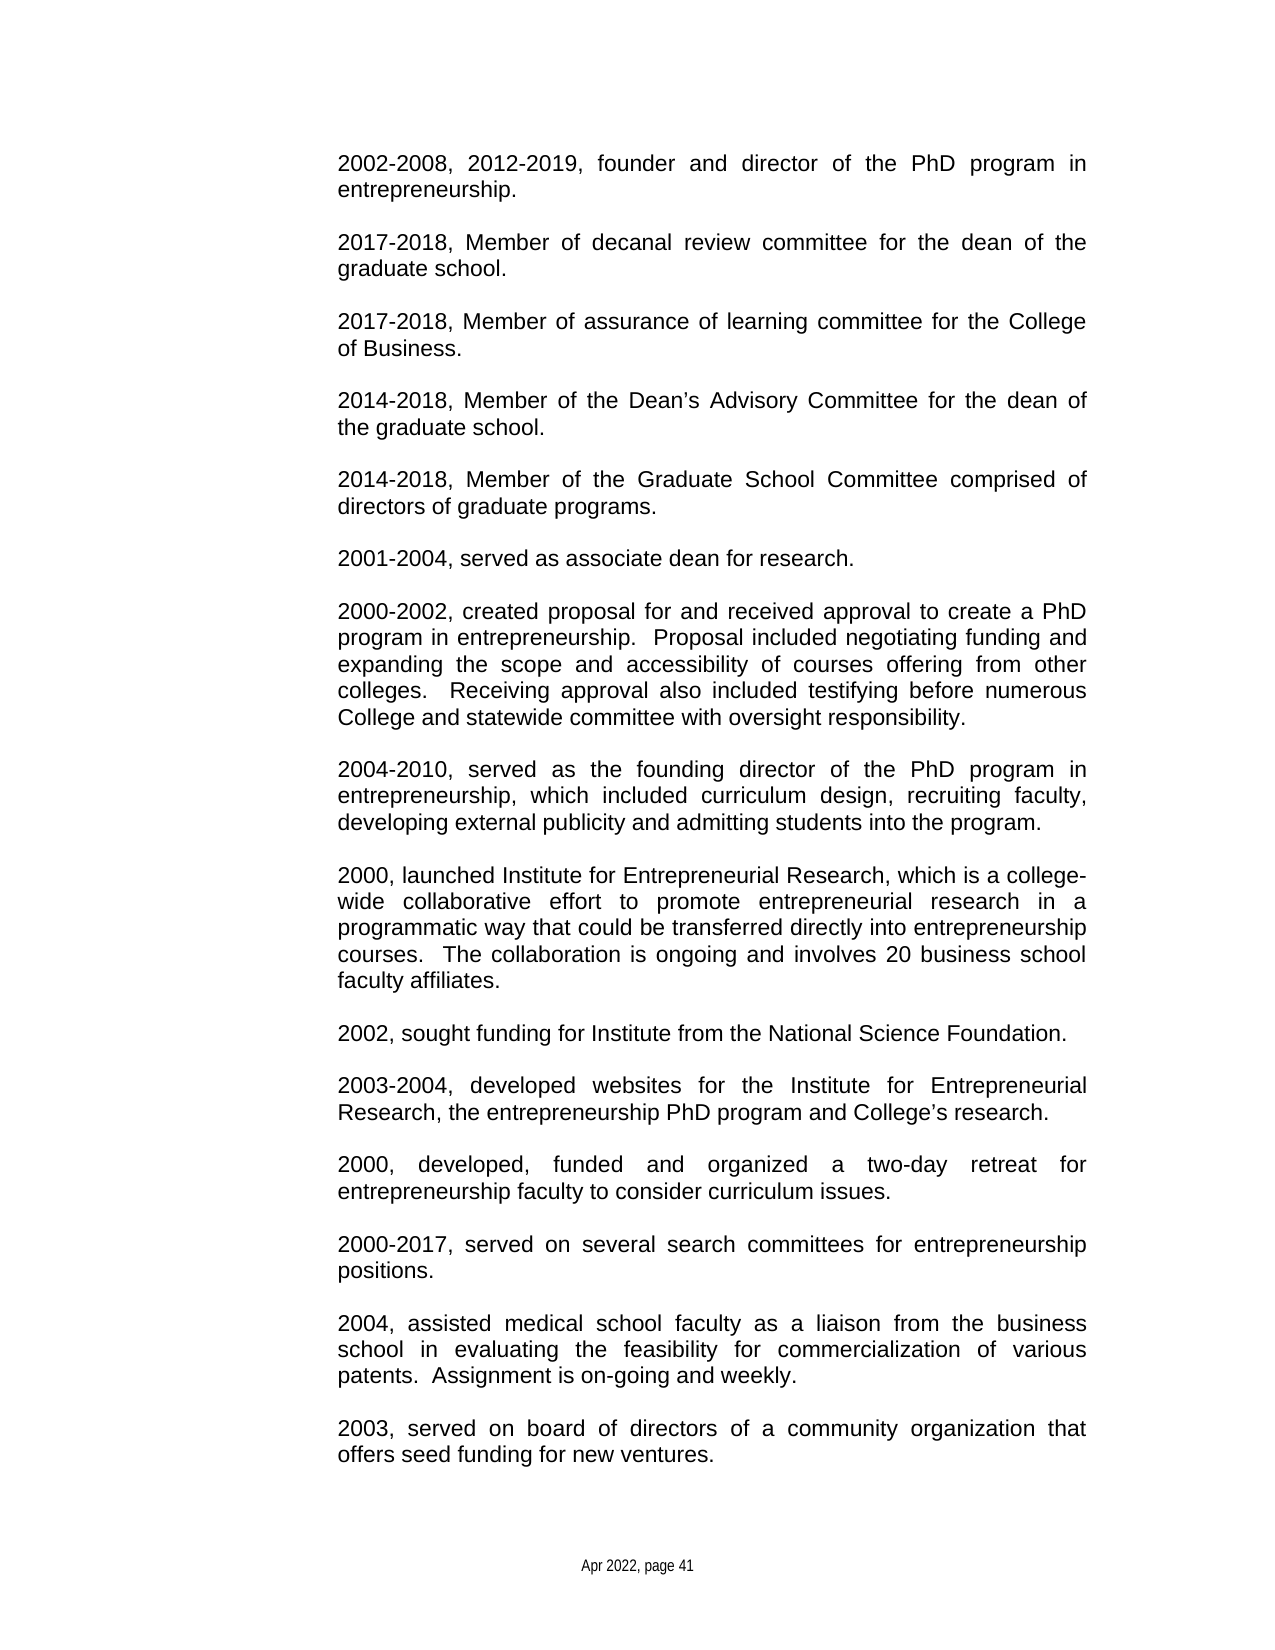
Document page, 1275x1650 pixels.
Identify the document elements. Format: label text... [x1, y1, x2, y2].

text 2000, launched Institute for Entrepreneurial Research, which is a college-wide collaborative effort to promote entrepreneurial research in a programmatic way that could be transferred directly into entrepreneurship courses. The collaboration is ongoing and involves 20 business school faculty affiliates. [337, 862, 1087, 993]
text 2000, developed, funded and organized a two-day retreat for entrepreneurship faculty to consider curriculum issues. [337, 1151, 1087, 1204]
text 2014-2018, Member of the Dean’s Advisory Committee for the dean of the graduate school. [337, 387, 1087, 440]
text 2017-2018, Member of assurance of learning committee for the College of Business. [337, 308, 1087, 361]
text 2004-2010, served as the founding director of the PhD program in entrepreneurship, which included curriculum design, recruiting faculty, developing external publicity and admitting students into the program. [337, 756, 1087, 835]
text 2004, assisted medical school faculty as a liaison from the business school in evaluating the feasibility for commercialization of various patents. Assignment is on-going and weekly. [337, 1309, 1087, 1389]
text 2001-2004, served as associate dean for research. [337, 545, 1087, 572]
text 2000-2017, served on several search committees for entrepreneurship positions. [337, 1231, 1087, 1283]
text 2014-2018, Member of the Graduate School Committee comprised of directors of graduate programs. [337, 466, 1087, 519]
text 2002-2008, 2012-2019, founder and director of the PhD program in entrepreneurship. [337, 150, 1087, 203]
text 2002, sought funding for Institute from the National Science Foundation. [337, 1020, 1087, 1046]
text 2003, served on board of directors of a community organization that offers seed funding for new ventures. [337, 1415, 1087, 1468]
text 2000-2002, created proposal for and received approval to create a PhD program in entrepreneurship. Proposal included negotiating funding and expanding the scope and accessibility of courses offering from other colleges. Receiving approval also included testifying before numerous College and statewide committee with oversight responsibility. [337, 598, 1087, 730]
text 2017-2018, Member of decanal review committee for the dean of the graduate school. [337, 229, 1087, 282]
text 2003-2004, developed websites for the Institute for Entrepreneurial Research, the entrepreneurship PhD program and College’s research. [337, 1072, 1087, 1125]
